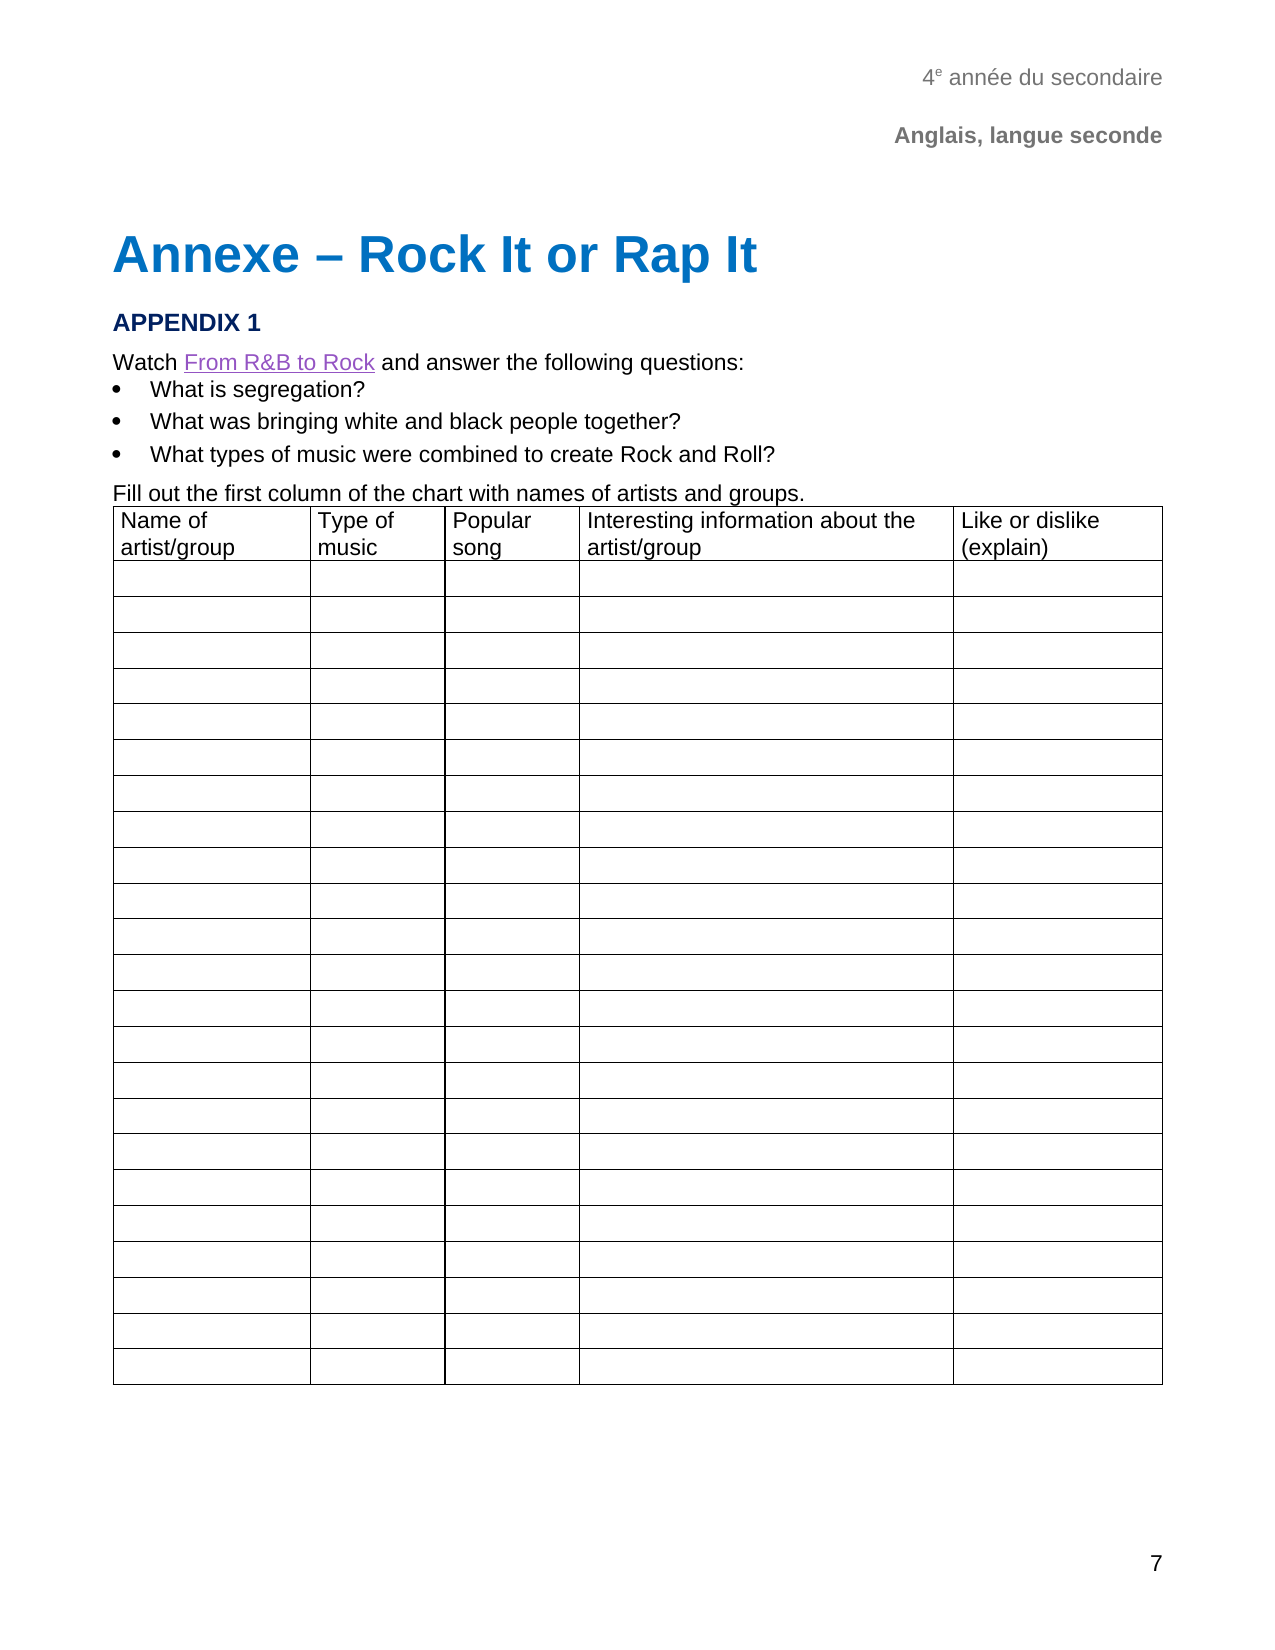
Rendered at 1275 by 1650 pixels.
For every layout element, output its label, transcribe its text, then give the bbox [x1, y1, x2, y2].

text What was bringing white and black people together? [112, 408, 1162, 435]
table_cell [114, 1242, 310, 1277]
table_cell [311, 1206, 444, 1241]
table_cell [114, 597, 310, 632]
text Anglais, langue seconde [112, 122, 1162, 148]
table_cell [311, 1099, 444, 1133]
table_cell [311, 1242, 444, 1277]
table_cell [114, 884, 310, 918]
table_cell [446, 991, 579, 1026]
table_cell [446, 884, 579, 918]
table_cell [954, 1314, 1162, 1348]
table_cell [954, 776, 1162, 811]
table_cell [580, 1099, 953, 1133]
table_cell [954, 597, 1162, 632]
table_cell [446, 704, 579, 739]
table_cell [311, 704, 444, 739]
table_header Interesting information about the artist/group [580, 507, 953, 560]
table_cell [311, 955, 444, 990]
table_cell [580, 1134, 953, 1169]
table_cell [954, 1170, 1162, 1205]
table_cell [114, 1134, 310, 1169]
table_cell [580, 669, 953, 703]
text Annexe – Rock It or Rap It [112, 223, 1162, 283]
text What is segregation? [112, 376, 1162, 402]
table_cell [954, 848, 1162, 882]
table_cell [580, 1170, 953, 1205]
table_cell [446, 776, 579, 811]
table_cell [311, 812, 444, 847]
table_cell [114, 561, 310, 596]
table_cell [580, 740, 953, 775]
table_cell [114, 1170, 310, 1205]
table_cell [954, 1206, 1162, 1241]
table_cell [446, 1314, 579, 1348]
table_cell [114, 704, 310, 739]
table_cell [446, 812, 579, 847]
table_header Popular song [446, 507, 579, 560]
table_cell [311, 991, 444, 1026]
table_cell [954, 633, 1162, 667]
table_cell [580, 1278, 953, 1312]
table_cell [580, 1242, 953, 1277]
table_cell [954, 1134, 1162, 1169]
table_cell [114, 1278, 310, 1312]
table_cell [446, 955, 579, 990]
table_cell [114, 991, 310, 1026]
table_cell [446, 561, 579, 596]
table_cell [954, 704, 1162, 739]
table_cell [954, 1099, 1162, 1133]
table_cell [580, 955, 953, 990]
table_cell [446, 1027, 579, 1062]
table_cell [954, 669, 1162, 703]
table_cell [311, 1278, 444, 1312]
text APPENDIX 1 [112, 308, 1162, 337]
table_cell [580, 848, 953, 882]
table_cell [954, 884, 1162, 918]
table_cell [580, 561, 953, 596]
table_cell [580, 1314, 953, 1348]
table_cell [311, 669, 444, 703]
table_cell [114, 812, 310, 847]
table_cell [446, 919, 579, 954]
table_cell [311, 884, 444, 918]
table_cell [114, 919, 310, 954]
table_cell [311, 1170, 444, 1205]
table_cell [580, 1206, 953, 1241]
table_cell [446, 669, 579, 703]
table_cell [446, 633, 579, 667]
table_cell [580, 776, 953, 811]
table_cell [954, 991, 1162, 1026]
table_header Type of music [311, 507, 444, 560]
table_cell [114, 1099, 310, 1133]
table_cell [580, 1063, 953, 1097]
table_cell [114, 669, 310, 703]
table_cell [311, 1134, 444, 1169]
table_cell [446, 1099, 579, 1133]
text Watch From R&B to Rock and answer the following questions: [112, 349, 1162, 376]
table_cell [311, 597, 444, 632]
table_cell [446, 848, 579, 882]
table_cell [580, 919, 953, 954]
table_cell [446, 1349, 579, 1384]
table_header Name of artist/group [114, 507, 310, 560]
table_cell [954, 812, 1162, 847]
table_cell [954, 1349, 1162, 1384]
table_cell [114, 776, 310, 811]
table_cell [580, 1349, 953, 1384]
table_cell [954, 919, 1162, 954]
table_cell [446, 1063, 579, 1097]
table_cell [311, 561, 444, 596]
table_cell [114, 740, 310, 775]
table_cell [446, 597, 579, 632]
table_cell [954, 740, 1162, 775]
table_cell [446, 1170, 579, 1205]
table_cell [311, 776, 444, 811]
table_cell [954, 955, 1162, 990]
table_cell [114, 1063, 310, 1097]
table_cell [311, 1349, 444, 1384]
table_cell [114, 633, 310, 667]
table_cell [311, 1063, 444, 1097]
table_cell [114, 1027, 310, 1062]
table_cell [580, 884, 953, 918]
table_cell [954, 1063, 1162, 1097]
table_cell [954, 1278, 1162, 1312]
table_cell [311, 740, 444, 775]
table_cell [954, 561, 1162, 596]
table_cell [114, 848, 310, 882]
table_cell [114, 1349, 310, 1384]
table_cell [446, 1242, 579, 1277]
table_cell [311, 919, 444, 954]
table_cell [580, 597, 953, 632]
table_cell [580, 991, 953, 1026]
table_cell [114, 1206, 310, 1241]
table_cell [580, 812, 953, 847]
table_cell [580, 1027, 953, 1062]
text What types of music were combined to create Rock and Roll? [112, 441, 1162, 467]
table_cell [954, 1027, 1162, 1062]
table_cell [954, 1242, 1162, 1277]
table_cell [311, 1027, 444, 1062]
table_cell [446, 1278, 579, 1312]
table_cell [580, 704, 953, 739]
table_cell [114, 1314, 310, 1348]
table_cell [311, 1314, 444, 1348]
table_cell [311, 848, 444, 882]
table_cell [446, 740, 579, 775]
table_cell [311, 633, 444, 667]
table_cell [580, 633, 953, 667]
table_cell [446, 1206, 579, 1241]
table_header Like or dislike (explain) [954, 507, 1162, 560]
table_cell [114, 955, 310, 990]
table_cell [446, 1134, 579, 1169]
text Fill out the first column of the chart with names of artists and groups. [112, 480, 1162, 506]
